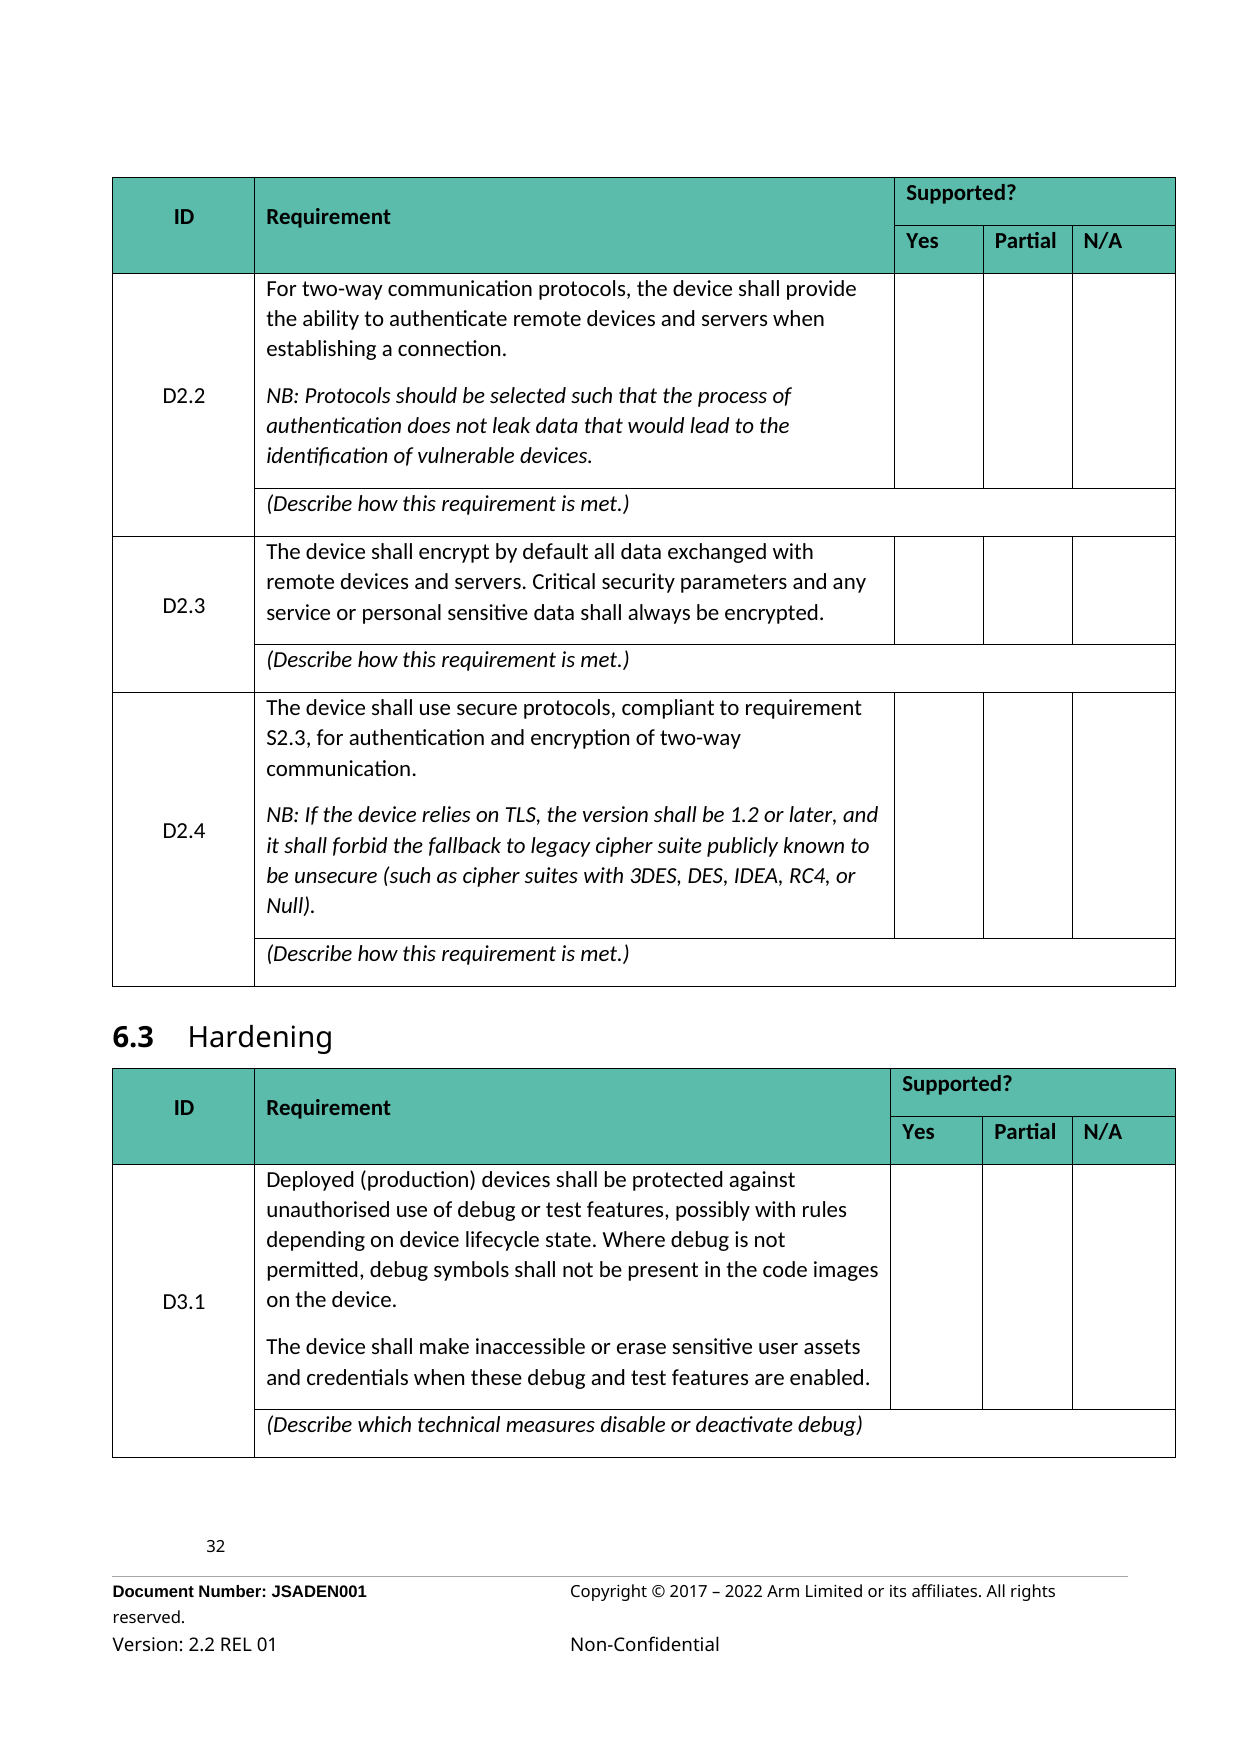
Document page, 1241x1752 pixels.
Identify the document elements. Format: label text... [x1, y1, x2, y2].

table_cell (Describe how this requirement is met.) [255, 645, 1175, 692]
table_header Supported? [895, 178, 1175, 225]
table_cell (Describe how this requirement is met.) [255, 939, 1175, 986]
table_cell Yes [891, 1117, 982, 1164]
table_cell [1073, 274, 1175, 488]
table_header Requirement [255, 1069, 890, 1164]
table_cell For two-way communication protocols, the device shall provide the ability to authenticate remote devices and servers when establishing a connection. NB: Protocols should be selected such that the process of authentication does not leak data that would lead to the identification of vulnerable devices. [255, 274, 894, 488]
table_cell Partial [983, 1117, 1072, 1164]
table_header ID [113, 1069, 254, 1164]
table_cell Yes [895, 226, 983, 273]
table_cell [984, 537, 1072, 644]
table_cell D2.3 [113, 537, 254, 692]
table_cell [1073, 1165, 1175, 1409]
table_cell [1073, 693, 1175, 938]
table_cell The device shall use secure protocols, compliant to requirement S2.3, for authentication and encryption of two-way communication. NB: If the device relies on TLS, the version shall be 1.2 or later, and it shall forbid the fallback to legacy cipher suite publicly known to be unsecure (such as cipher suites with 3DES, DES, IDEA, RC4, or Null). [255, 693, 894, 938]
table_cell Deployed (production) devices shall be protected against unauthorised use of debug or test features, possibly with rules depending on device lifecycle state. Where debug is not permitted, debug symbols shall not be present in the code images on the device. The device shall make inaccessible or erase sensitive user assets and credentials when these debug and test features are enabled. [255, 1165, 890, 1409]
table_cell [895, 693, 983, 938]
table_cell [983, 1165, 1072, 1409]
table_cell (Describe how this requirement is met.) [255, 489, 1175, 536]
table_cell [895, 274, 983, 488]
table_cell (Describe which technical measures disable or deactivate debug) [255, 1410, 1175, 1457]
table_cell [895, 537, 983, 644]
table_cell [984, 693, 1072, 938]
table_cell The device shall encrypt by default all data exchanged with remote devices and servers. Critical security parameters and any service or personal sensitive data shall always be encrypted. [255, 537, 894, 644]
table_cell N/A [1073, 1117, 1175, 1164]
table_cell D3.1 [113, 1165, 254, 1457]
table_header Requirement [255, 178, 894, 273]
subtitle Hardening [112, 1024, 1165, 1053]
table_cell N/A [1073, 226, 1175, 273]
table_cell [891, 1165, 982, 1409]
table_cell D2.2 [113, 274, 254, 536]
table_cell D2.4 [113, 693, 254, 986]
table_cell [984, 274, 1072, 488]
table_cell [1073, 537, 1175, 644]
table_cell Partial [984, 226, 1072, 273]
table_header ID [113, 178, 254, 273]
table_header Supported? [891, 1069, 1175, 1116]
